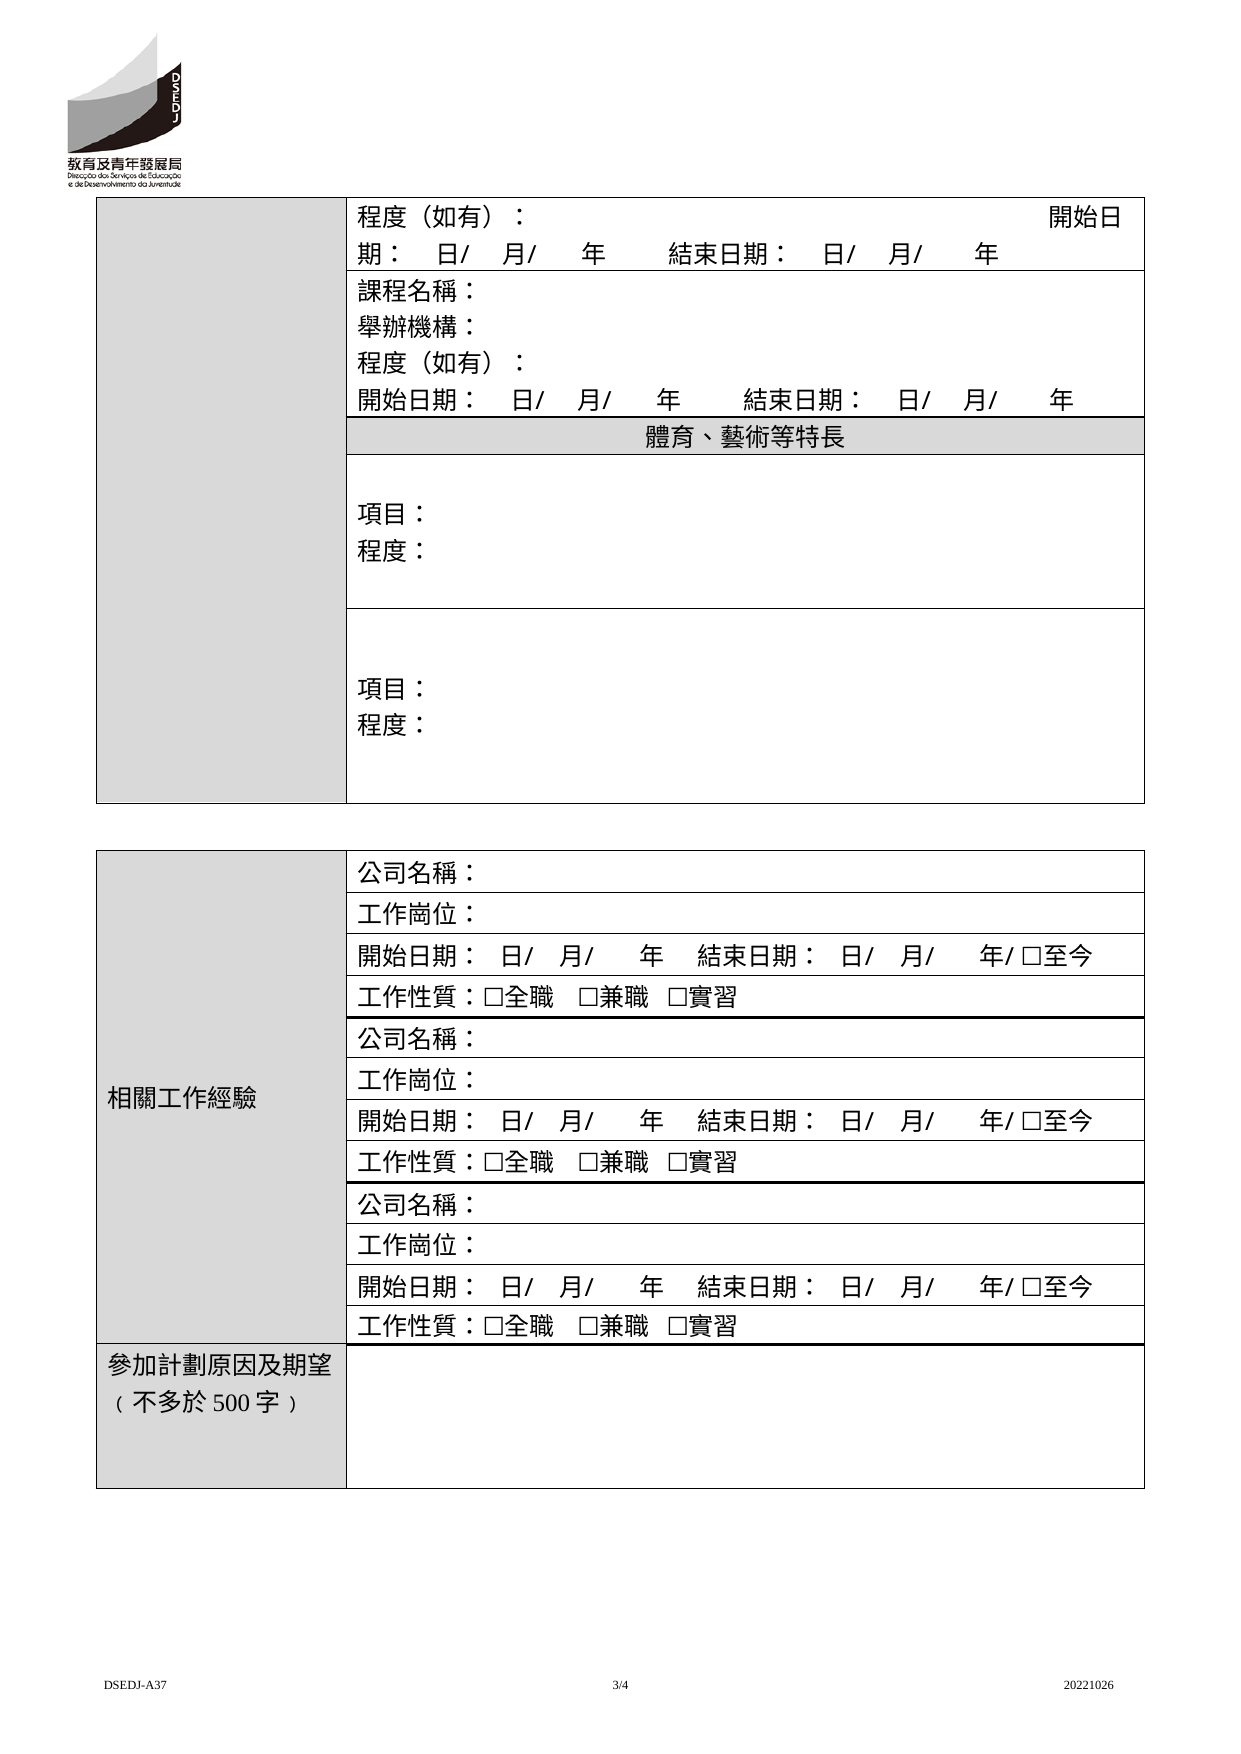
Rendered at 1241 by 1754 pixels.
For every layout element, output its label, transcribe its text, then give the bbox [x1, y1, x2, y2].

table_cell 工作崗位： [347, 893, 1144, 933]
table_cell 公司名稱： [347, 1019, 1144, 1057]
table_cell 項目： 程度： [347, 455, 1144, 608]
table_cell [347, 1346, 1144, 1488]
table_cell 工作性質：全職 兼職 實習 [347, 1306, 1144, 1343]
picture [59, 29, 189, 191]
table_cell 工作性質：全職 兼職 實習 [347, 1141, 1144, 1181]
table_cell 工作性質：全職 兼職 實習 [347, 976, 1144, 1016]
table_cell 課程名稱： 舉辦機構： 程度（如有）： 開始日期： 日/ 月/ 年 結束日期： 日/ 月/ 年 [347, 271, 1144, 416]
table_cell 開始日期： 日/ 月/ 年 結束日期： 日/ 月/ 年/ 至今 [347, 1265, 1144, 1305]
table_cell 工作崗位： [347, 1058, 1144, 1098]
table_header 公司名稱： [347, 851, 1144, 892]
table_cell 體育、藝術等特長 [347, 418, 1144, 454]
table_cell 開始日期： 日/ 月/ 年 結束日期： 日/ 月/ 年/ 至今 [347, 934, 1144, 974]
table_cell 項目： 程度： [347, 609, 1144, 802]
table_cell 公司名稱： [347, 1184, 1144, 1223]
table_cell 課程名稱： 舉辦機構： 程度（如有）： 開始日期： 日/ 月/ 年 結束日期： 日/ 月/ 年 [347, 198, 1144, 270]
table_header 相關工作經驗 [97, 851, 346, 1343]
table_cell 參加計劃原因及期望 ﹙不多於500字﹚ [97, 1344, 346, 1488]
table_cell 工作崗位： [347, 1224, 1144, 1264]
table_cell 開始日期： 日/ 月/ 年 結束日期： 日/ 月/ 年/ 至今 [347, 1100, 1144, 1140]
